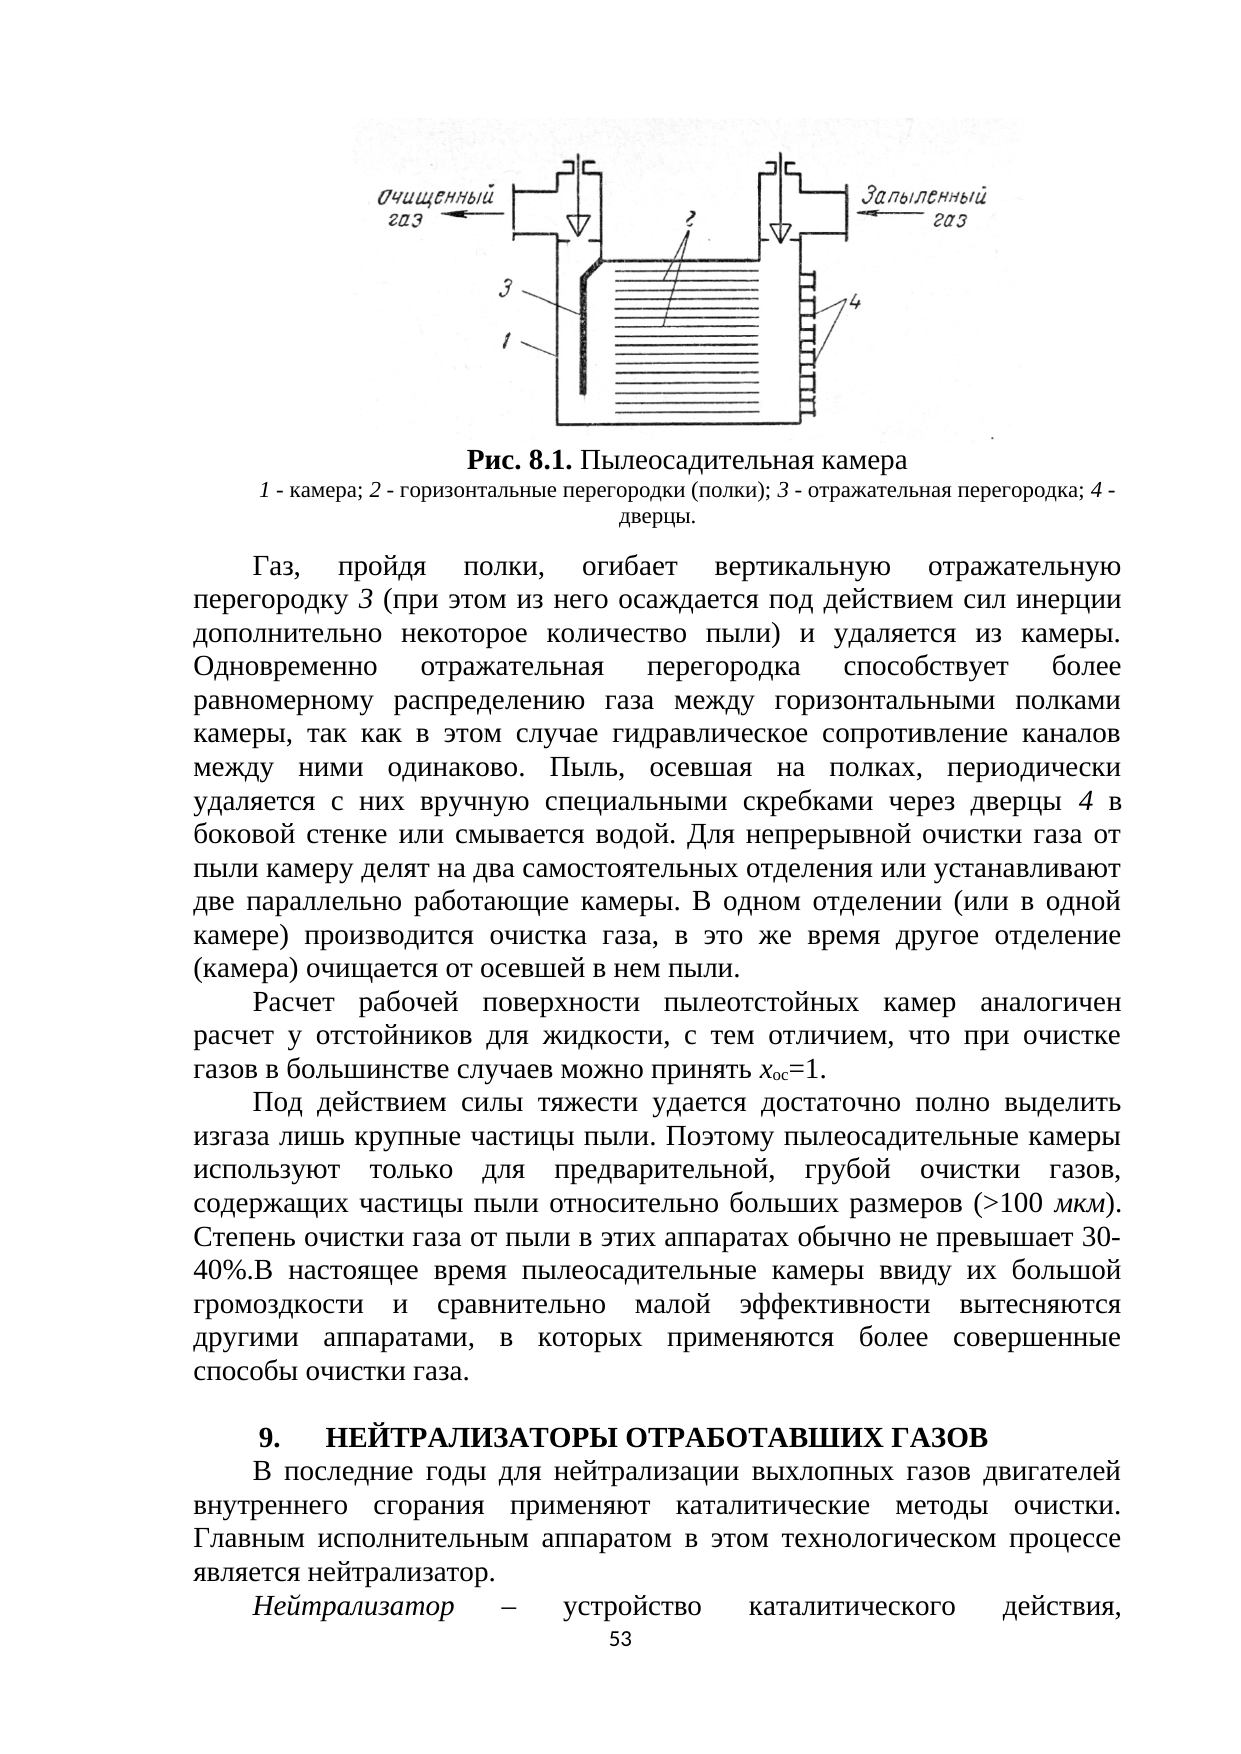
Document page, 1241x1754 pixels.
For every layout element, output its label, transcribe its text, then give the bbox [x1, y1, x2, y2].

list НЕЙТРАЛИЗАТОРЫ ОТРАБОТАВШИХ ГАЗОВ [118, 1420, 1122, 1453]
picture [351, 118, 1024, 443]
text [193, 1588, 1122, 1621]
text Рис. 8.1. Пылеосадительная камера [193, 442, 1122, 476]
text Расчет рабочей поверхности пылеотстойных камер аналогичен расчет у отстойников для жидкости, с тем отличием, что при очистке газов в большинстве случаев можно принять xос=1. [193, 984, 1122, 1084]
text В последние годы для нейтрализации выхлопных газов двигателей внутреннего сгорания применяют каталитические методы очистки. Главным исполнительным аппаратом в этом технологическом процессе является нейтрализатор. [193, 1453, 1122, 1588]
text Газ, пройдя полки, огибает вертикальную отражательную перегородку 3 (при этом из него осаждается под действием сил инерции дополнительно некоторое количество пыли) и удаляется из камеры. Одновременно отражательная перегородка способствует более равномерному распределению газа между горизонтальными полками камеры, так как в этом случае гидравлическое сопротивление каналов между ними одинаково. Пыль, осевшая на полках, периодически удаляется с них вручную специальными скребками через дверцы 4 в боковой стенке или смывается водой. Для непрерывной очистки газа от пыли камеру делят на два самостоятельных отделения или устанавливают две параллельно работающие камеры. В одном отделении (или в одной камере) производится очистка газа, в это же время другое отделение (камера) очищается от осевшей в нем пыли. [193, 548, 1122, 984]
text 1 - камера; 2 - горизонтальные перегородки (полки); 3 - отражательная перегородка; 4 - дверцы. [193, 476, 1122, 529]
text Под действием силы тяжести удается достаточно полно выделить изгаза лишь крупные частицы пыли. Поэтому пылеосадительные камеры используют только для предварительной, грубой очистки газов, содержащих частицы пыли относительно больших размеров (>100 мкм). Степень очистки газа от пыли в этих аппаратах обычно не превышает 30-40%.В настоящее время пылеосадительные камеры ввиду их большой громоздкости и сравнительно малой эффективности вытесняются другими аппаратами, в которых применяются более совершенные способы очистки газа. [193, 1084, 1122, 1386]
